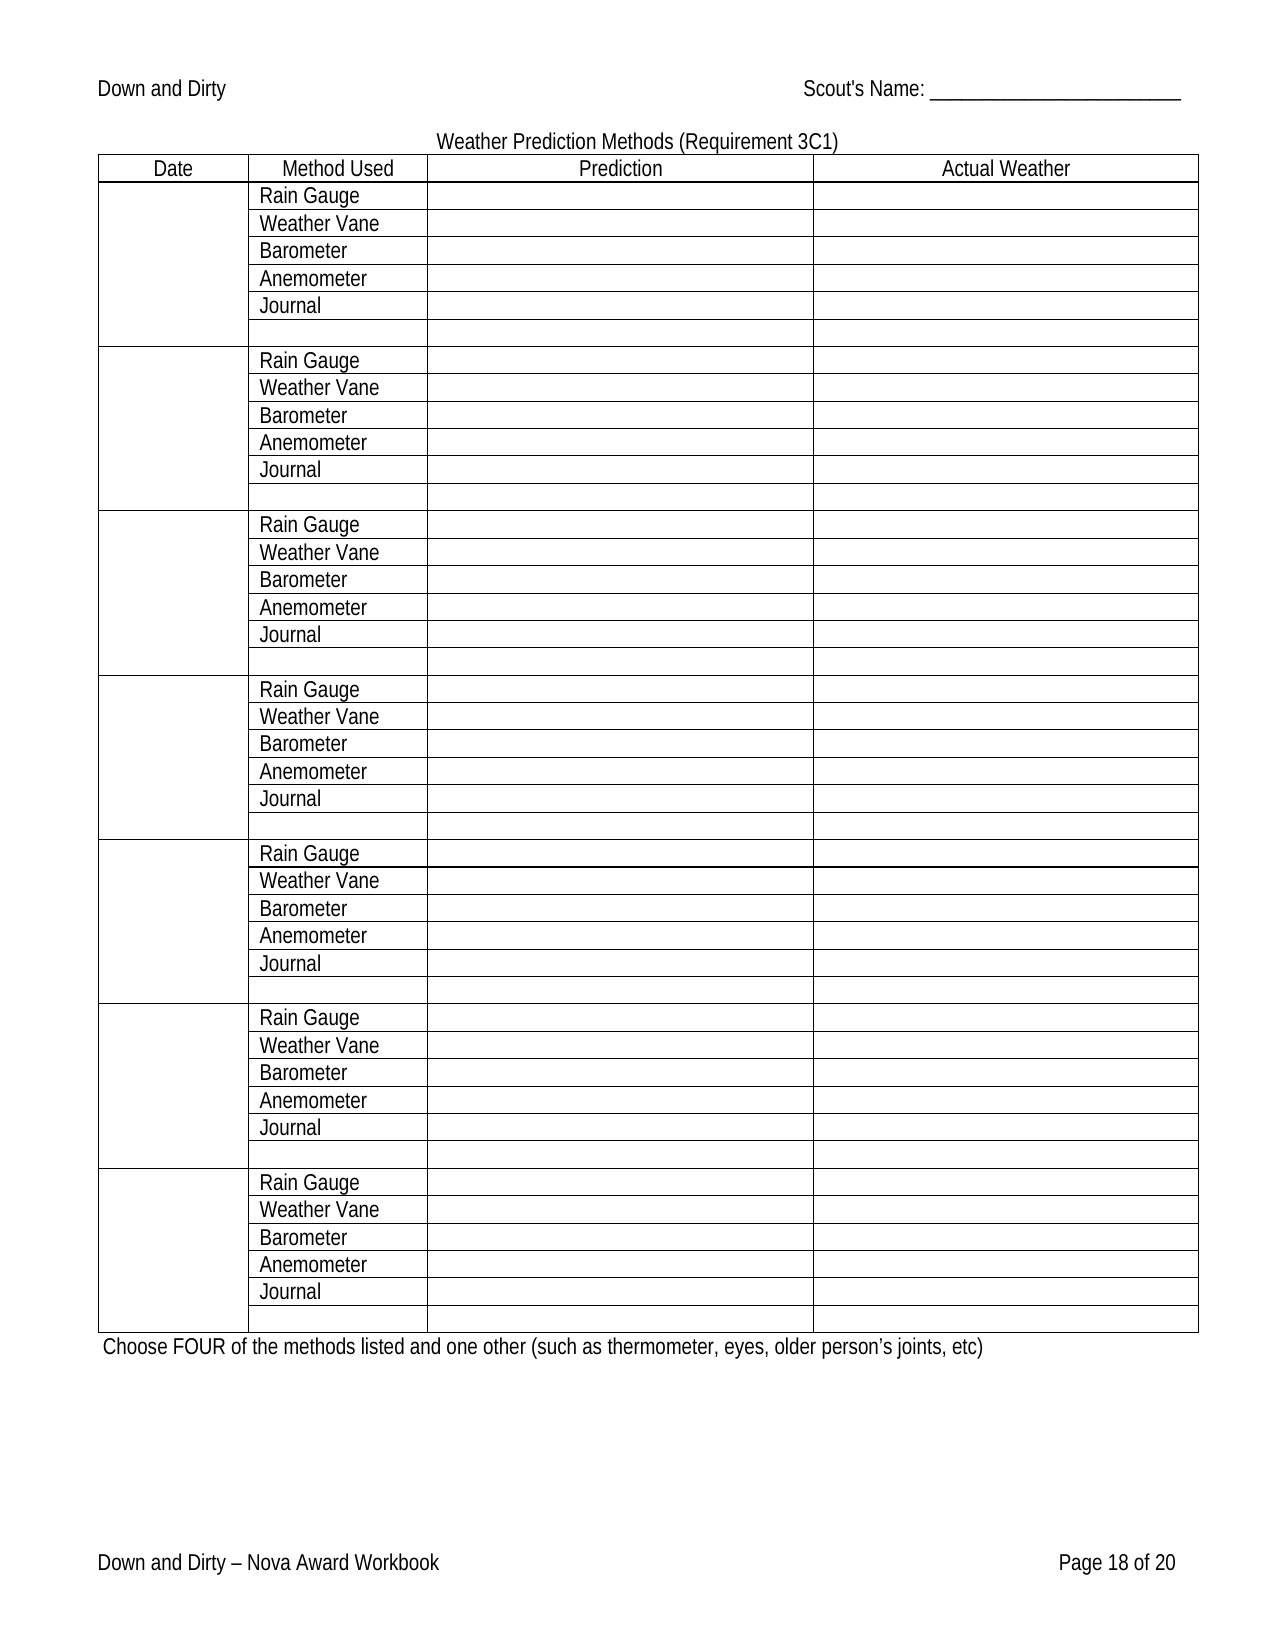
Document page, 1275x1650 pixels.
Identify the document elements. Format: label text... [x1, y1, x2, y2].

table_cell [428, 1032, 813, 1058]
table_cell Anemometer [249, 429, 427, 455]
table_cell [428, 183, 813, 209]
table_cell Barometer [249, 402, 427, 428]
table_cell [428, 1114, 813, 1140]
table_cell [428, 265, 813, 291]
table_cell [99, 511, 248, 674]
table_cell [814, 566, 1198, 592]
table_cell [428, 1306, 813, 1332]
table_cell [99, 183, 248, 346]
table_cell [814, 374, 1198, 401]
table_cell [814, 895, 1198, 921]
table_cell Rain Gauge [249, 183, 427, 209]
table_cell Weather Vane [249, 210, 427, 236]
table_cell [428, 922, 813, 948]
table_cell Journal [249, 1278, 427, 1305]
table_cell [428, 703, 813, 729]
table_cell Rain Gauge [249, 676, 427, 702]
table_cell [814, 922, 1198, 948]
table_cell [814, 429, 1198, 455]
table_cell [428, 730, 813, 757]
table_cell [249, 977, 427, 1003]
table_cell [814, 1032, 1198, 1058]
table_cell Journal [249, 950, 427, 976]
table_cell Anemometer [249, 758, 427, 784]
table_cell [814, 511, 1198, 538]
table_cell [814, 977, 1198, 1003]
table_header Prediction [428, 155, 813, 181]
table_cell [428, 511, 813, 538]
table_cell [428, 676, 813, 702]
text Weather Prediction Methods (Requirement 3C1) [97, 128, 1177, 154]
table_cell [428, 402, 813, 428]
table_cell [814, 1278, 1198, 1305]
table_cell Journal [249, 292, 427, 318]
table_cell Anemometer [249, 922, 427, 948]
table_cell [428, 758, 813, 784]
table_cell [814, 347, 1198, 373]
table_cell Barometer [249, 1059, 427, 1086]
table_cell [428, 374, 813, 401]
table_cell Barometer [249, 895, 427, 921]
table_cell [428, 813, 813, 839]
table_cell [249, 320, 427, 346]
table_cell [249, 1141, 427, 1168]
table_cell [428, 1278, 813, 1305]
table_cell Rain Gauge [249, 1004, 427, 1031]
table_cell [814, 402, 1198, 428]
table_cell [814, 676, 1198, 702]
table_cell [814, 265, 1198, 291]
table_cell [428, 1087, 813, 1113]
table_cell [814, 840, 1198, 866]
table_cell [428, 868, 813, 894]
table_header Method Used [249, 155, 427, 181]
table_cell [99, 1004, 248, 1168]
table_cell [814, 1169, 1198, 1195]
table_cell [428, 648, 813, 674]
table_cell [814, 1141, 1198, 1168]
table_cell Weather Vane [249, 868, 427, 894]
table_cell [249, 1306, 427, 1332]
table_cell [814, 1114, 1198, 1140]
table_cell [814, 648, 1198, 674]
table_cell [428, 621, 813, 647]
table_cell Anemometer [249, 1251, 427, 1277]
table_cell [428, 1224, 813, 1250]
table_cell Barometer [249, 1224, 427, 1250]
table_cell [99, 840, 248, 1003]
table_cell Rain Gauge [249, 840, 427, 866]
table_cell [428, 1169, 813, 1195]
table_cell [428, 840, 813, 866]
table_cell [428, 895, 813, 921]
table_cell [428, 429, 813, 455]
table_cell [814, 210, 1198, 236]
table_cell Weather Vane [249, 1032, 427, 1058]
table_cell [428, 210, 813, 236]
table_cell Anemometer [249, 265, 427, 291]
table_cell [428, 566, 813, 592]
table_cell Anemometer [249, 1087, 427, 1113]
table_cell [428, 1196, 813, 1222]
table_cell [249, 484, 427, 510]
table_cell [249, 813, 427, 839]
table_cell Barometer [249, 730, 427, 757]
table_cell [814, 950, 1198, 976]
table_cell [99, 347, 248, 510]
table_cell [428, 292, 813, 318]
table_cell Rain Gauge [249, 1169, 427, 1195]
table_cell [814, 292, 1198, 318]
table_cell [814, 621, 1198, 647]
table_cell [814, 813, 1198, 839]
table_cell [428, 1004, 813, 1031]
table_cell [814, 594, 1198, 620]
table_cell [814, 456, 1198, 483]
table_cell [814, 1059, 1198, 1086]
table_cell [428, 347, 813, 373]
table_cell [99, 1169, 248, 1332]
table_header Date [99, 155, 248, 181]
table_cell [814, 237, 1198, 264]
table_cell Rain Gauge [249, 347, 427, 373]
table_cell Barometer [249, 237, 427, 264]
table_cell [814, 1306, 1198, 1332]
table_cell [428, 320, 813, 346]
table_cell [249, 648, 427, 674]
table_cell [428, 1141, 813, 1168]
table_cell Journal [249, 785, 427, 812]
table_cell [814, 183, 1198, 209]
table_cell Anemometer [249, 594, 427, 620]
table_cell Weather Vane [249, 703, 427, 729]
table_cell [814, 320, 1198, 346]
table_cell [814, 1087, 1198, 1113]
table_cell [428, 539, 813, 565]
table_cell [428, 484, 813, 510]
table_cell [814, 785, 1198, 812]
table_cell [814, 1251, 1198, 1277]
table_cell Journal [249, 456, 427, 483]
table_cell [814, 703, 1198, 729]
table_cell [428, 950, 813, 976]
table_cell [814, 539, 1198, 565]
table_cell [814, 1004, 1198, 1031]
table_cell [428, 785, 813, 812]
table_cell [428, 1251, 813, 1277]
table_cell [814, 730, 1198, 757]
table_cell [428, 456, 813, 483]
table_cell Weather Vane [249, 1196, 427, 1222]
table_cell [428, 977, 813, 1003]
table_cell Journal [249, 1114, 427, 1140]
table_cell Weather Vane [249, 539, 427, 565]
table_cell Journal [249, 621, 427, 647]
table_cell [814, 484, 1198, 510]
text Choose FOUR of the methods listed and one other (such as thermometer, eyes, older person’s joints, etc) [97, 1333, 1177, 1359]
table_cell [428, 237, 813, 264]
table_cell [814, 868, 1198, 894]
table_cell Rain Gauge [249, 511, 427, 538]
table_cell Barometer [249, 566, 427, 592]
table_header Actual Weather [814, 155, 1198, 181]
table_cell [814, 1196, 1198, 1222]
table_cell [428, 594, 813, 620]
table_cell [814, 1224, 1198, 1250]
table_cell [428, 1059, 813, 1086]
table_cell [814, 758, 1198, 784]
table_cell Weather Vane [249, 374, 427, 401]
table_cell [99, 676, 248, 839]
